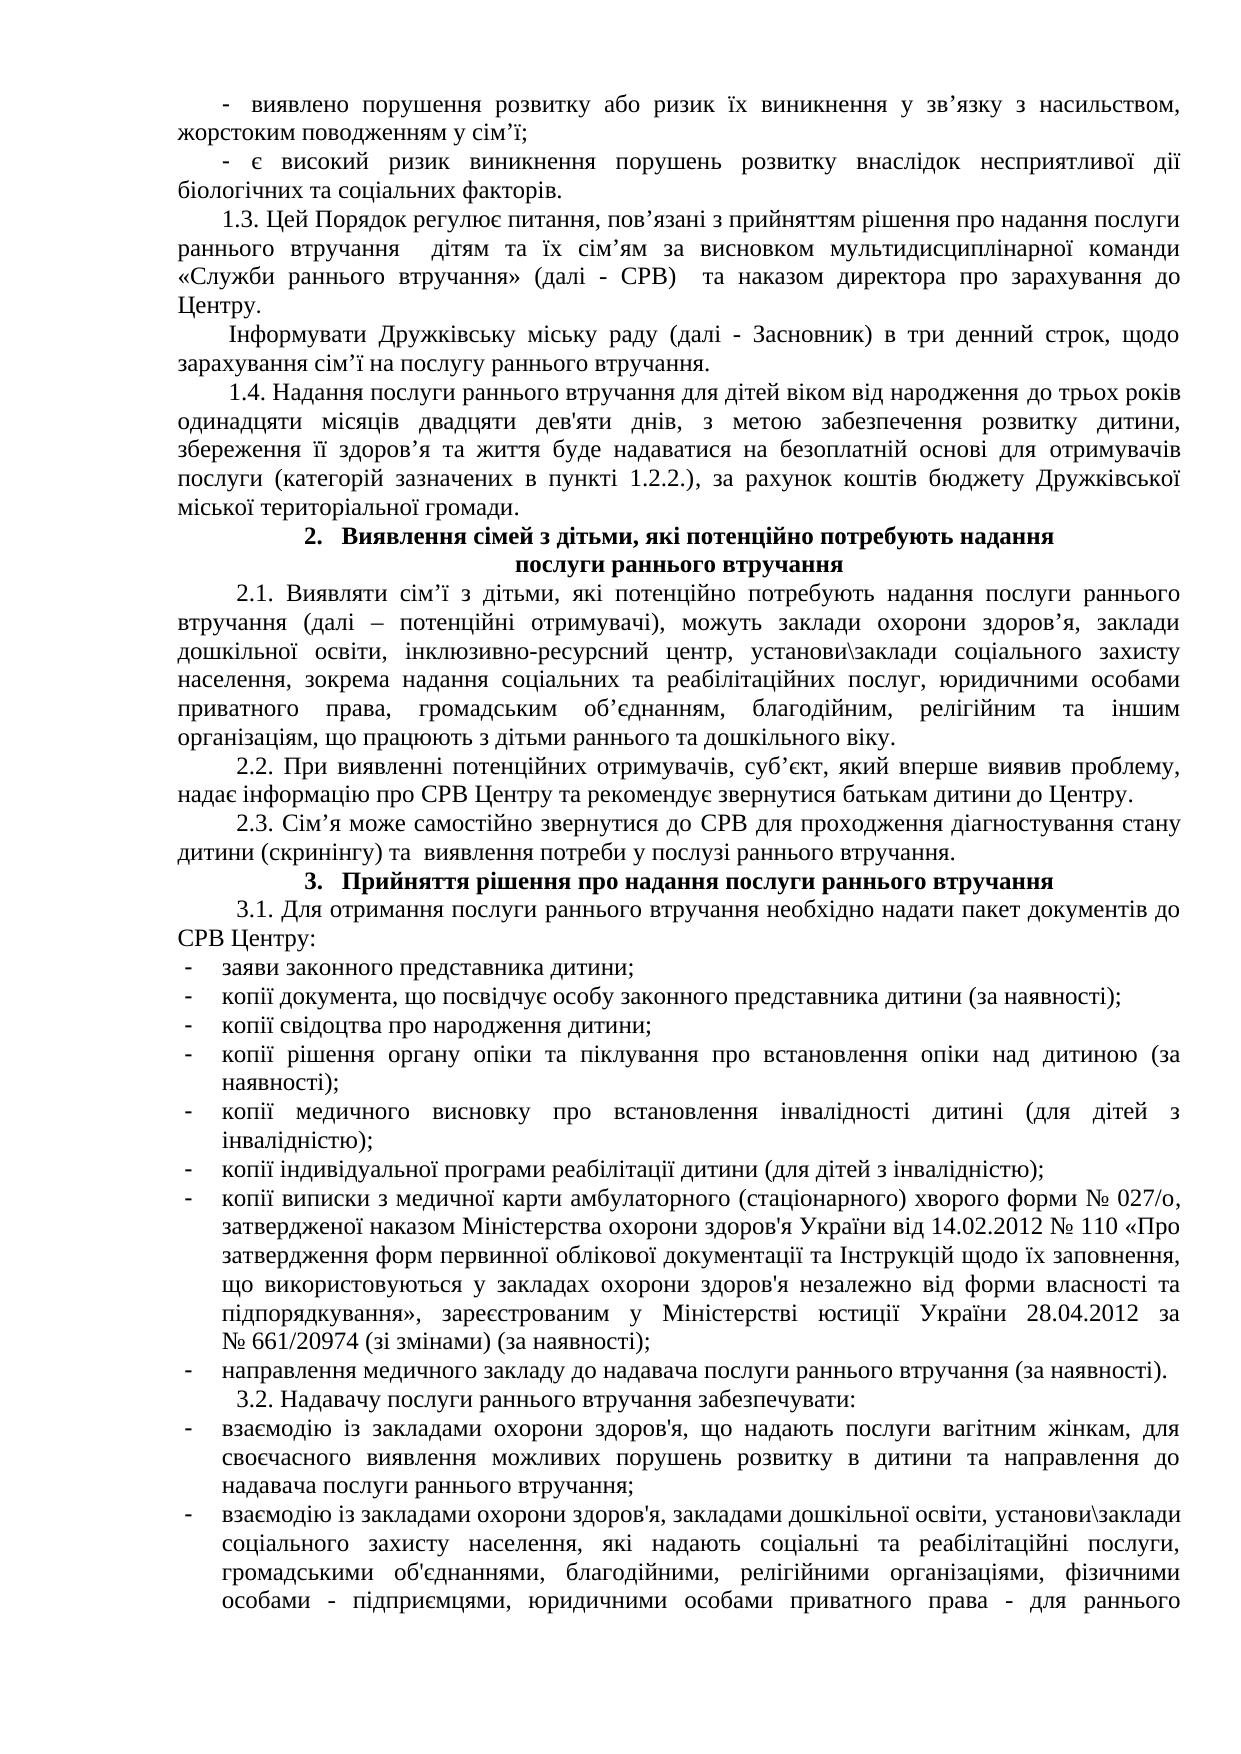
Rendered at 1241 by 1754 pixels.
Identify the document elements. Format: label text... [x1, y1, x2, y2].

list Прийняття рішення про надання послуги раннього втручання [177, 866, 1181, 894]
list копії свідоцтва про народження дитини; [184, 1010, 1181, 1038]
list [184, 1499, 1181, 1614]
list Виявлення сімей з дітьми, які потенційно потребують надання [177, 521, 1181, 549]
text 3.2. Надавачу послуги раннього втручання забезпечувати: [236, 1384, 1181, 1413]
list копії документа, що посвідчує особу законного представника дитини (за наявності); [184, 981, 1181, 1010]
list направлення медичного закладу до надавача послуги раннього втручання (за наявності). [184, 1355, 1181, 1384]
list Інформувати Дружківську міську раду (далі - Засновник) в три денний строк, щодо зарахування сім’ї на послугу раннього втручання. [177, 319, 1181, 377]
list копії медичного висновку про встановлення інвалідності дитині (для дітей з інвалідністю); [184, 1096, 1181, 1154]
list є високий ризик виникнення порушень розвитку внаслідок несприятливої дії біологічних та соціальних факторів. [177, 146, 1181, 204]
text 3.1. Для отримання послуги раннього втручання необхідно надати пакет документів до СРВ Центру: [177, 894, 1181, 952]
list взаємодію із закладами охорони здоров'я, що надають послуги вагітним жінкам, для своєчасного виявлення можливих порушень розвитку в дитини та направлення до надавача послуги раннього втручання; [184, 1413, 1181, 1499]
text послуги раннього втручання [177, 549, 1181, 578]
list копії виписки з медичної карти амбулаторного (стаціонарного) хворого форми № 027/о, затвердженої наказом Міністерства охорони здоров'я України від 14.02.2012 № 110 «Про затвердження форм первинної облікової документації та Інструкцій щодо їх заповнення, що використовуються у закладах охорони здоров'я незалежно від форми власності та підпорядкування», зареєстрованим у Міністерстві юстиції України 28.04.2012 за № 661/20974 (зі змінами) (за наявності); [184, 1183, 1181, 1355]
list 1.4. Надання послуги раннього втручання для дітей віком від народження до трьох років одинадцяти місяців двадцяти дев'яти днів, з метою забезпечення розвитку дитини, збереження її здоров’я та життя буде надаватися на безоплатній основі для отримувачів послуги (категорій зазначених в пункті 1.2.2.), за рахунок коштів бюджету Дружківської міської територіальної громади. [177, 377, 1181, 521]
list виявлено порушення розвитку або ризик їх виникнення у зв’язку з насильством, жорстоким поводженням у сім’ї; [177, 89, 1181, 146]
list Цей Порядок регулює питання, пов’язані з прийняттям рішення про надання послуги раннього втручання дітям та їх сім’ям за висновком мультидисциплінарної команди «Служби раннього втручання» (далі - СРВ) та наказом директора про зарахування до Центру. [177, 204, 1181, 319]
list копії індивідуальної програми реабілітації дитини (для дітей з інвалідністю); [184, 1154, 1181, 1183]
list 2.2. При виявленні потенційних отримувачів, суб’єкт, який вперше виявив проблему, надає інформацію про СРВ Центру та рекомендує звернутися батькам дитини до Центру. [177, 751, 1181, 808]
list копії рішення органу опіки та піклування про встановлення опіки над дитиною (за наявності); [184, 1038, 1181, 1096]
text 2.1. Виявляти сім’ї з дітьми, які потенційно потребують надання послуги раннього втручання (далі – потенційні отримувачі), можуть заклади охорони здоров’я, заклади дошкільної освіти, інклюзивно-ресурсний центр, установи\заклади соціального захисту населення, зокрема надання соціальних та реабілітаційних послуг, юридичними особами приватного права, громадським об’єднанням, благодійним, релігійним та іншим організаціям, що працюють з дітьми раннього та дошкільного віку. [177, 578, 1181, 751]
list заяви законного представника дитини; [184, 952, 1181, 981]
list 2.3. Сім’я може самостійно звернутися до СРВ для проходження діагностування стану дитини (скринінгу) та виявлення потреби у послузі раннього втручання. [177, 808, 1181, 866]
